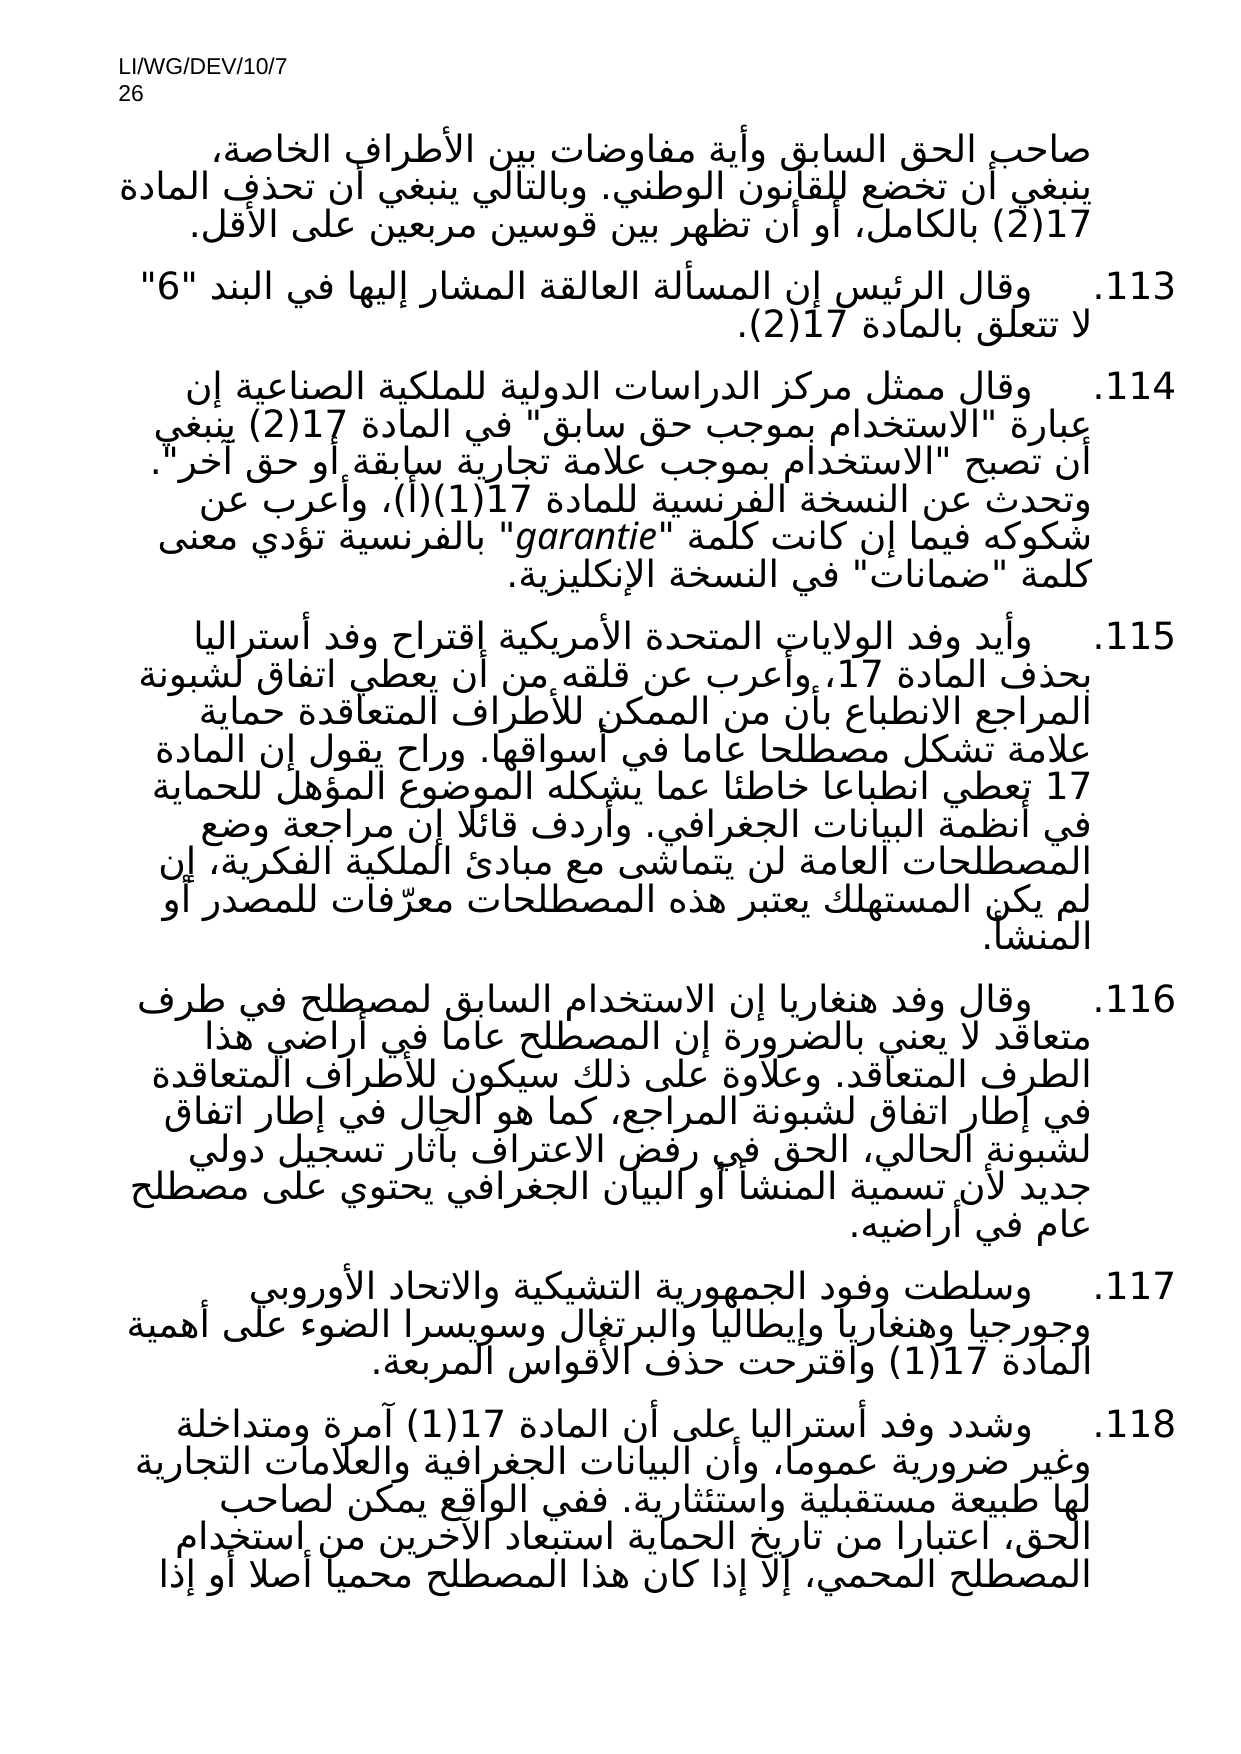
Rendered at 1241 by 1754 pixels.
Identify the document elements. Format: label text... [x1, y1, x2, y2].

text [118, 1407, 1092, 1595]
text وأيد وفد الولايات المتحدة الأمريكية اقتراح وفد أستراليا بحذف المادة 17، وأعرب عن قلقه من أن يعطي اتفاق لشبونة المراجع الانطباع بأن من الممكن للأطراف المتعاقدة حماية علامة تشكل مصطلحا عاما في أسواقها. وراح يقول إن المادة 17 تعطي انطباعا خاطئا عما يشكله الموضوع المؤهل للحماية في أنظمة البيانات الجغرافي. وأردف قائلا إن مراجعة وضع المصطلحات العامة لن يتماشى مع مبادئ الملكية الفكرية، إن لم يكن المستهلك يعتبر هذه المصطلحات معرّفات للمصدر أو المنشأ. [118, 620, 1092, 957]
text وقال الرئيس إن المسألة العالقة المشار إليها في البند "6" لا تتعلق بالمادة 17(2). [118, 270, 1092, 345]
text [118, 132, 1092, 245]
text وقال ممثل مركز الدراسات الدولية للملكية الصناعية إن عبارة "الاستخدام بموجب حق سابق" في المادة 17(2) ينبغي أن تصبح "الاستخدام بموجب علامة تجارية سابقة أو حق آخر". وتحدث عن النسخة الفرنسية للمادة 17(1)(أ)، وأعرب عن شكوكه فيما إن كانت كلمة "garantie" بالفرنسية تؤدي معنى كلمة "ضمانات" في النسخة الإنكليزية. [118, 370, 1092, 595]
text وسلطت وفود الجمهورية التشيكية والاتحاد الأوروبي وجورجيا وهنغاريا وإيطاليا والبرتغال وسويسرا الضوء على أهمية المادة 17(1) واقترحت حذف الأقواس المربعة. [118, 1270, 1092, 1382]
text وقال وفد هنغاريا إن الاستخدام السابق لمصطلح في طرف متعاقد لا يعني بالضرورة إن المصطلح عاما في أراضي هذا الطرف المتعاقد. وعلاوة على ذلك سيكون للأطراف المتعاقدة في إطار اتفاق لشبونة المراجع، كما هو الحال في إطار اتفاق لشبونة الحالي، الحق في رفض الاعتراف بآثار تسجيل دولي جديد لأن تسمية المنشأ أو البيان الجغرافي يحتوي على مصطلح عام في أراضيه. [118, 982, 1092, 1245]
